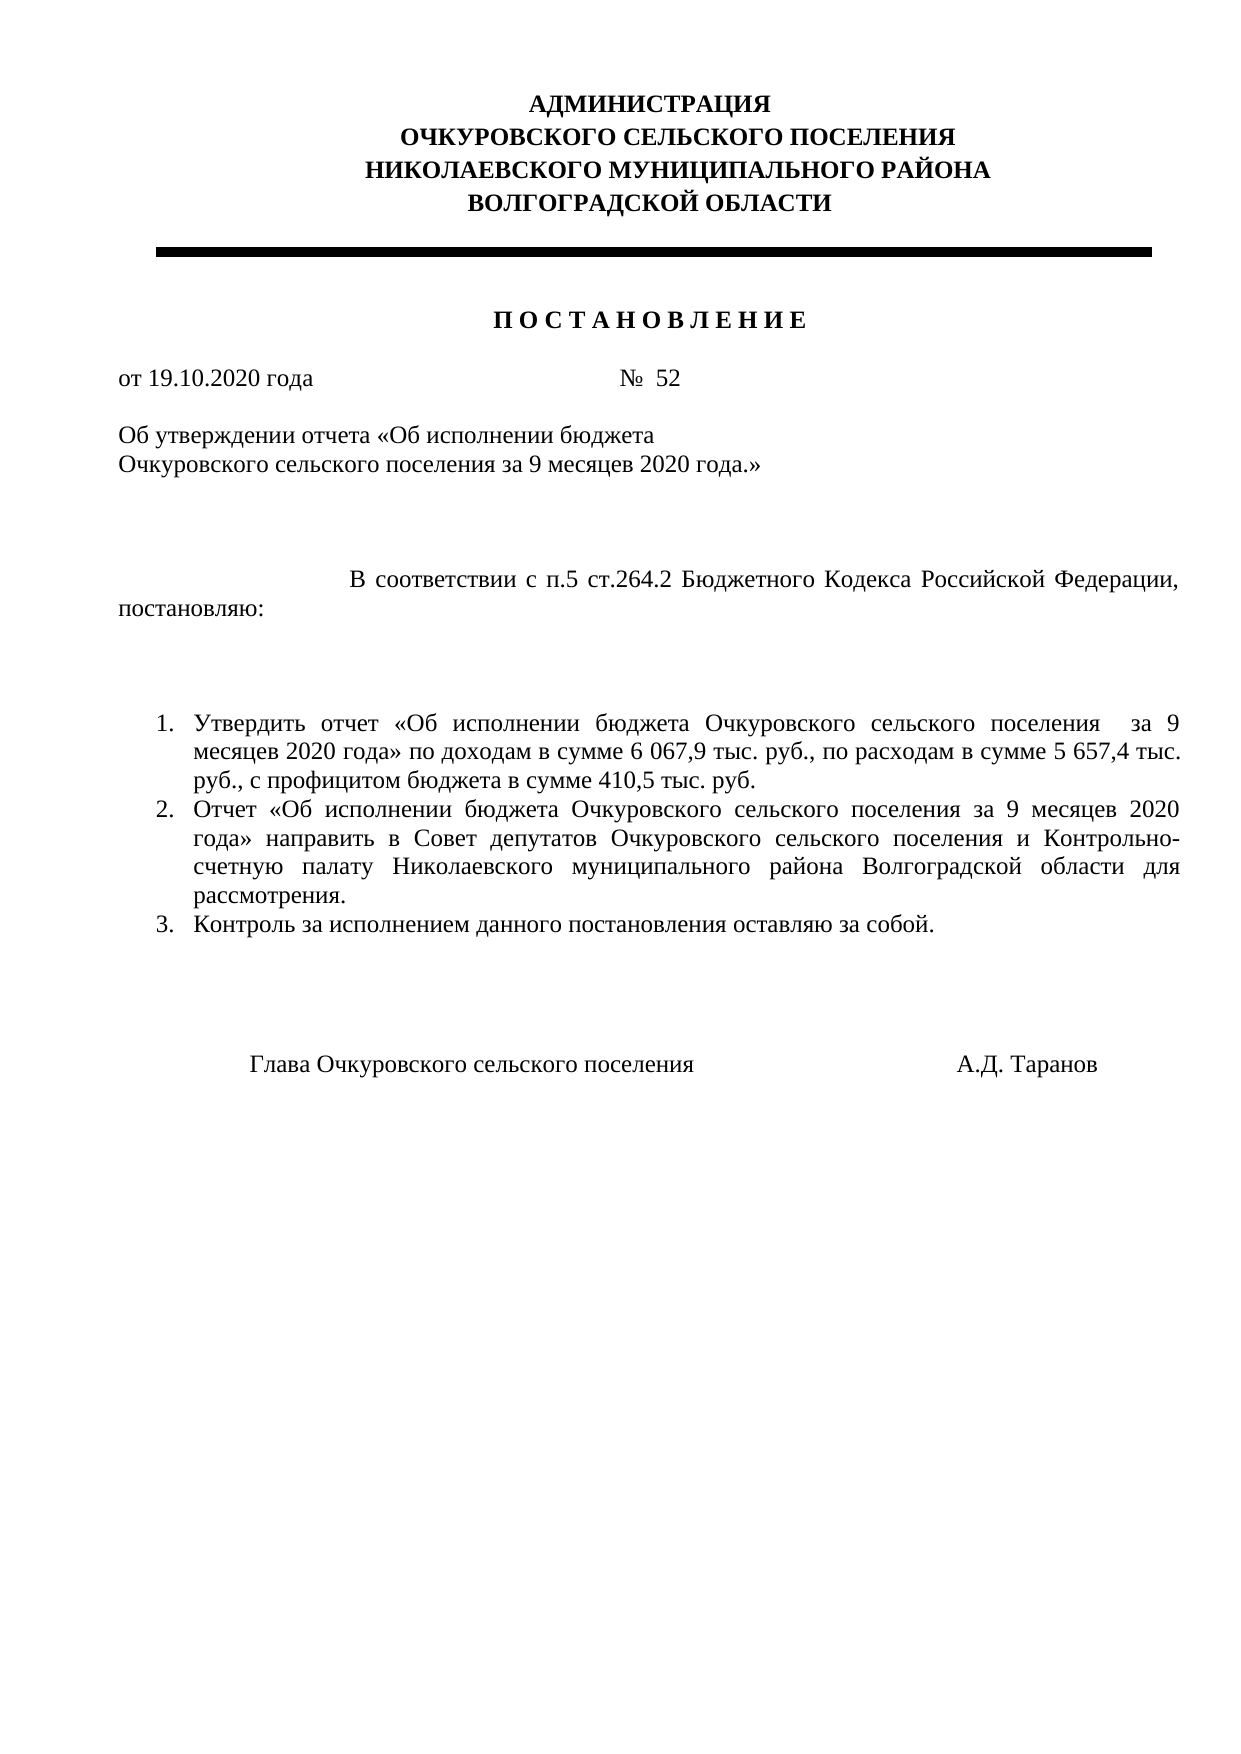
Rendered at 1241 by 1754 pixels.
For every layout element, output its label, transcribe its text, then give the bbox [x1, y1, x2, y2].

text ОЧКУРОВСКОГО СЕЛЬСКОГО ПОСЕЛЕНИЯ [118, 122, 1181, 150]
text НИКОЛАЕВСКОГО МУНИЦИПАЛЬНОГО РАЙОНА [118, 155, 1181, 183]
text П О С Т А Н О В Л Е Н И Е [118, 305, 1181, 334]
text АДМИНИСТРАЦИЯ [118, 89, 1181, 117]
list Контроль за исполнением данного постановления оставляю за собой. [156, 909, 1181, 938]
text Очкуровского сельского поселения за 9 месяцев 2020 года.» [118, 449, 1181, 478]
text Об утверждении отчета «Об исполнении бюджета [118, 420, 1181, 449]
text Глава Очкуровского сельского поселения А.Д. Таранов [118, 1049, 1181, 1111]
text от 19.10.2020 года № 52 [118, 363, 1181, 391]
text В соответствии с п.5 ст.264.2 Бюджетного Кодекса Российской Федерации, постановляю: [118, 564, 1181, 621]
list Утвердить отчет «Об исполнении бюджета Очкуровского сельского поселения за 9 месяцев 2020 года» по доходам в сумме 6 067,9 тыс. руб., по расходам в сумме 5 657,4 тыс. руб., с профицитом бюджета в сумме 410,5 тыс. руб. [156, 708, 1181, 794]
list Отчет «Об исполнении бюджета Очкуровского сельского поселения за 9 месяцев 2020 года» направить в Совет депутатов Очкуровского сельского поселения и Контрольно-счетную палату Николаевского муниципального района Волгоградской области для рассмотрения. [156, 794, 1181, 909]
text ВОЛГОГРАДСКОЙ ОБЛАСТИ [118, 188, 1181, 216]
